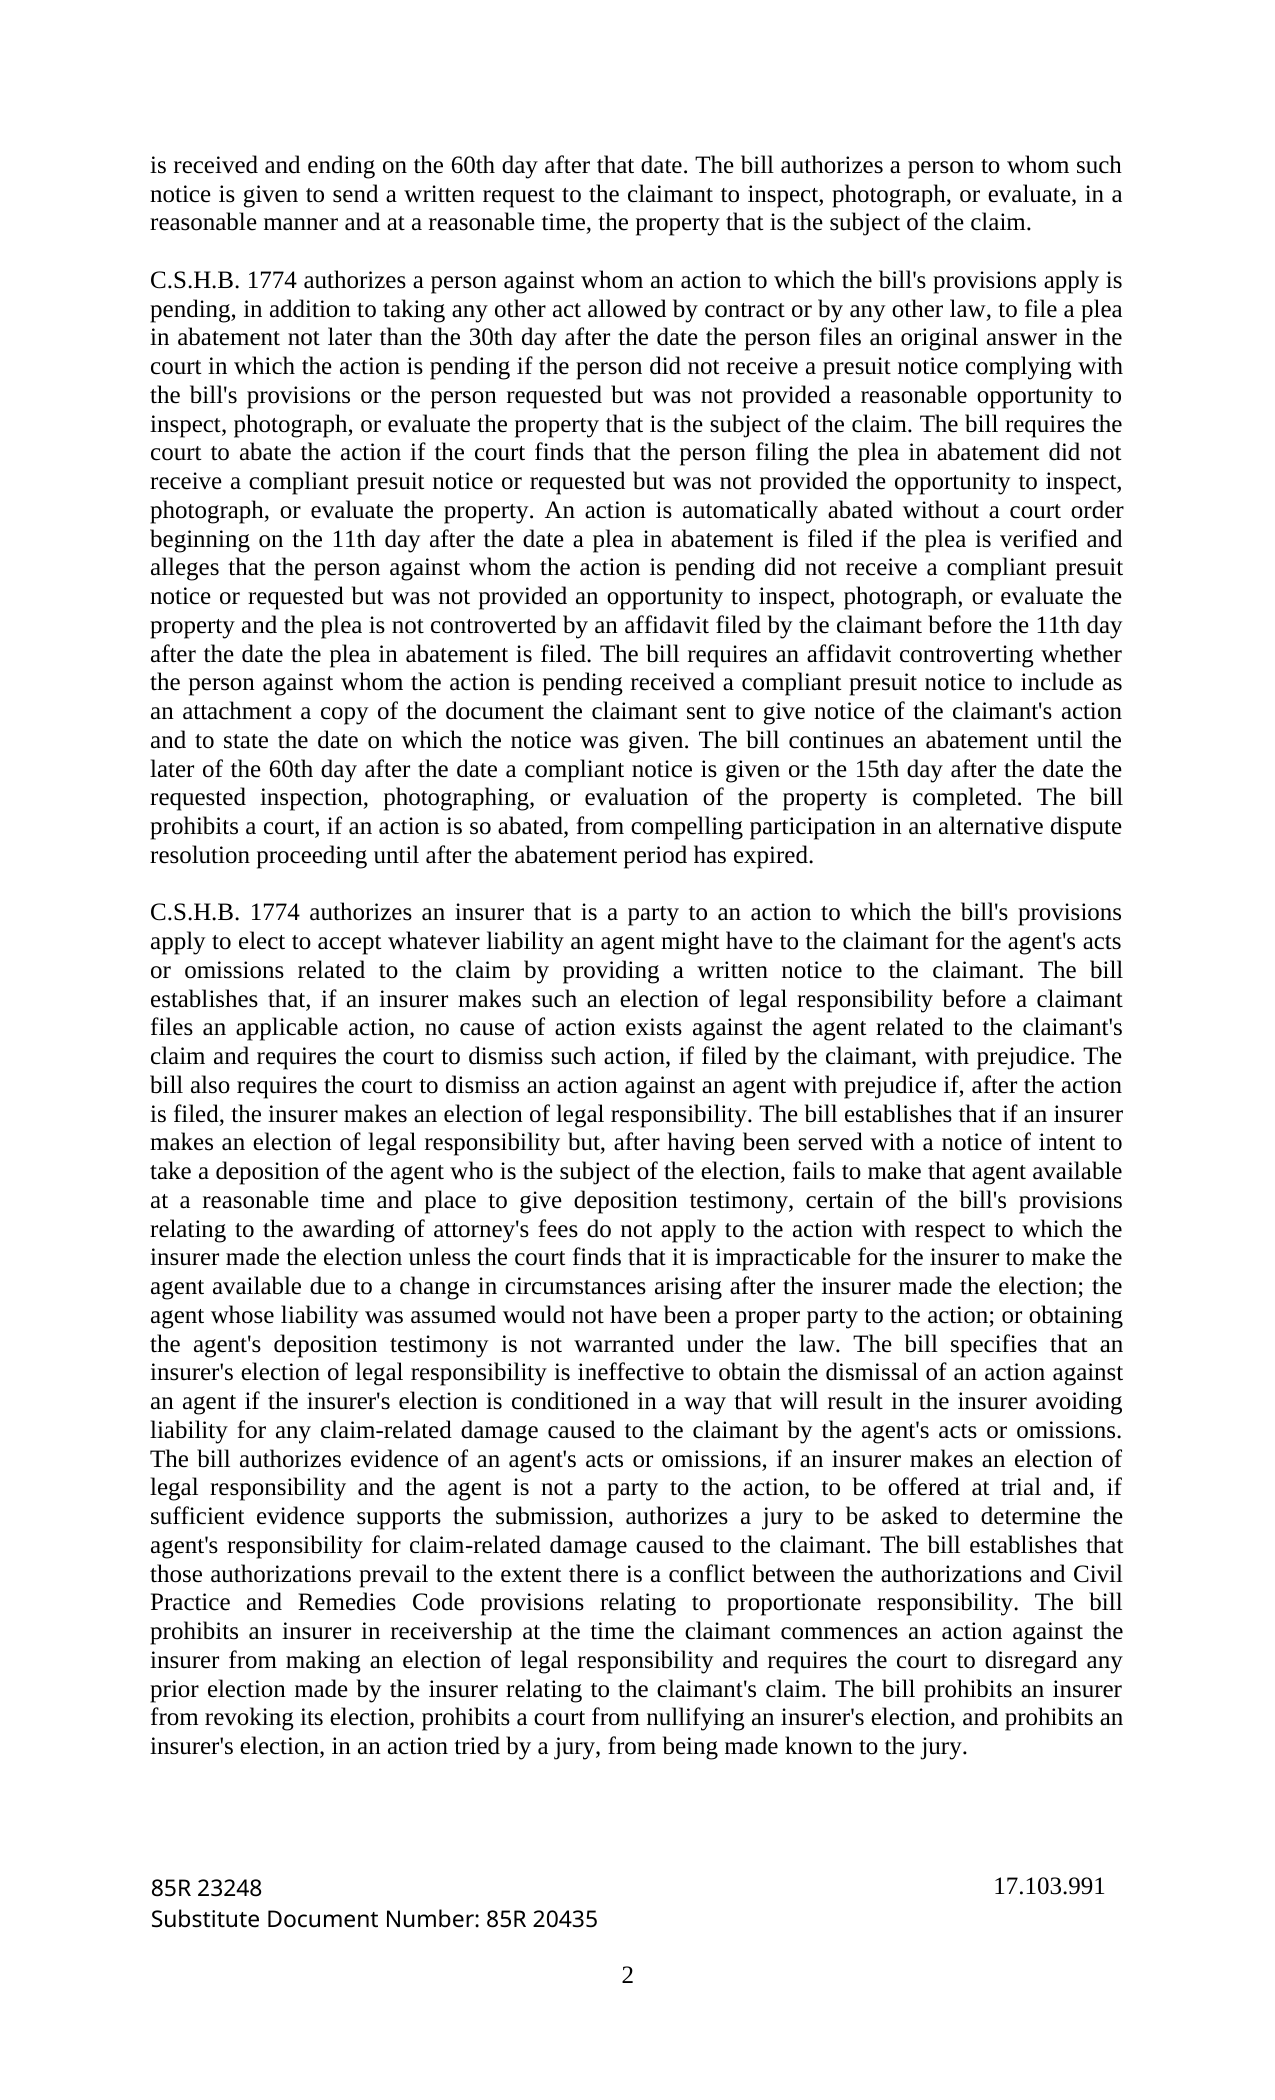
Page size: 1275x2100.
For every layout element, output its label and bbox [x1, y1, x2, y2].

table_cell [138, 150, 1136, 1760]
